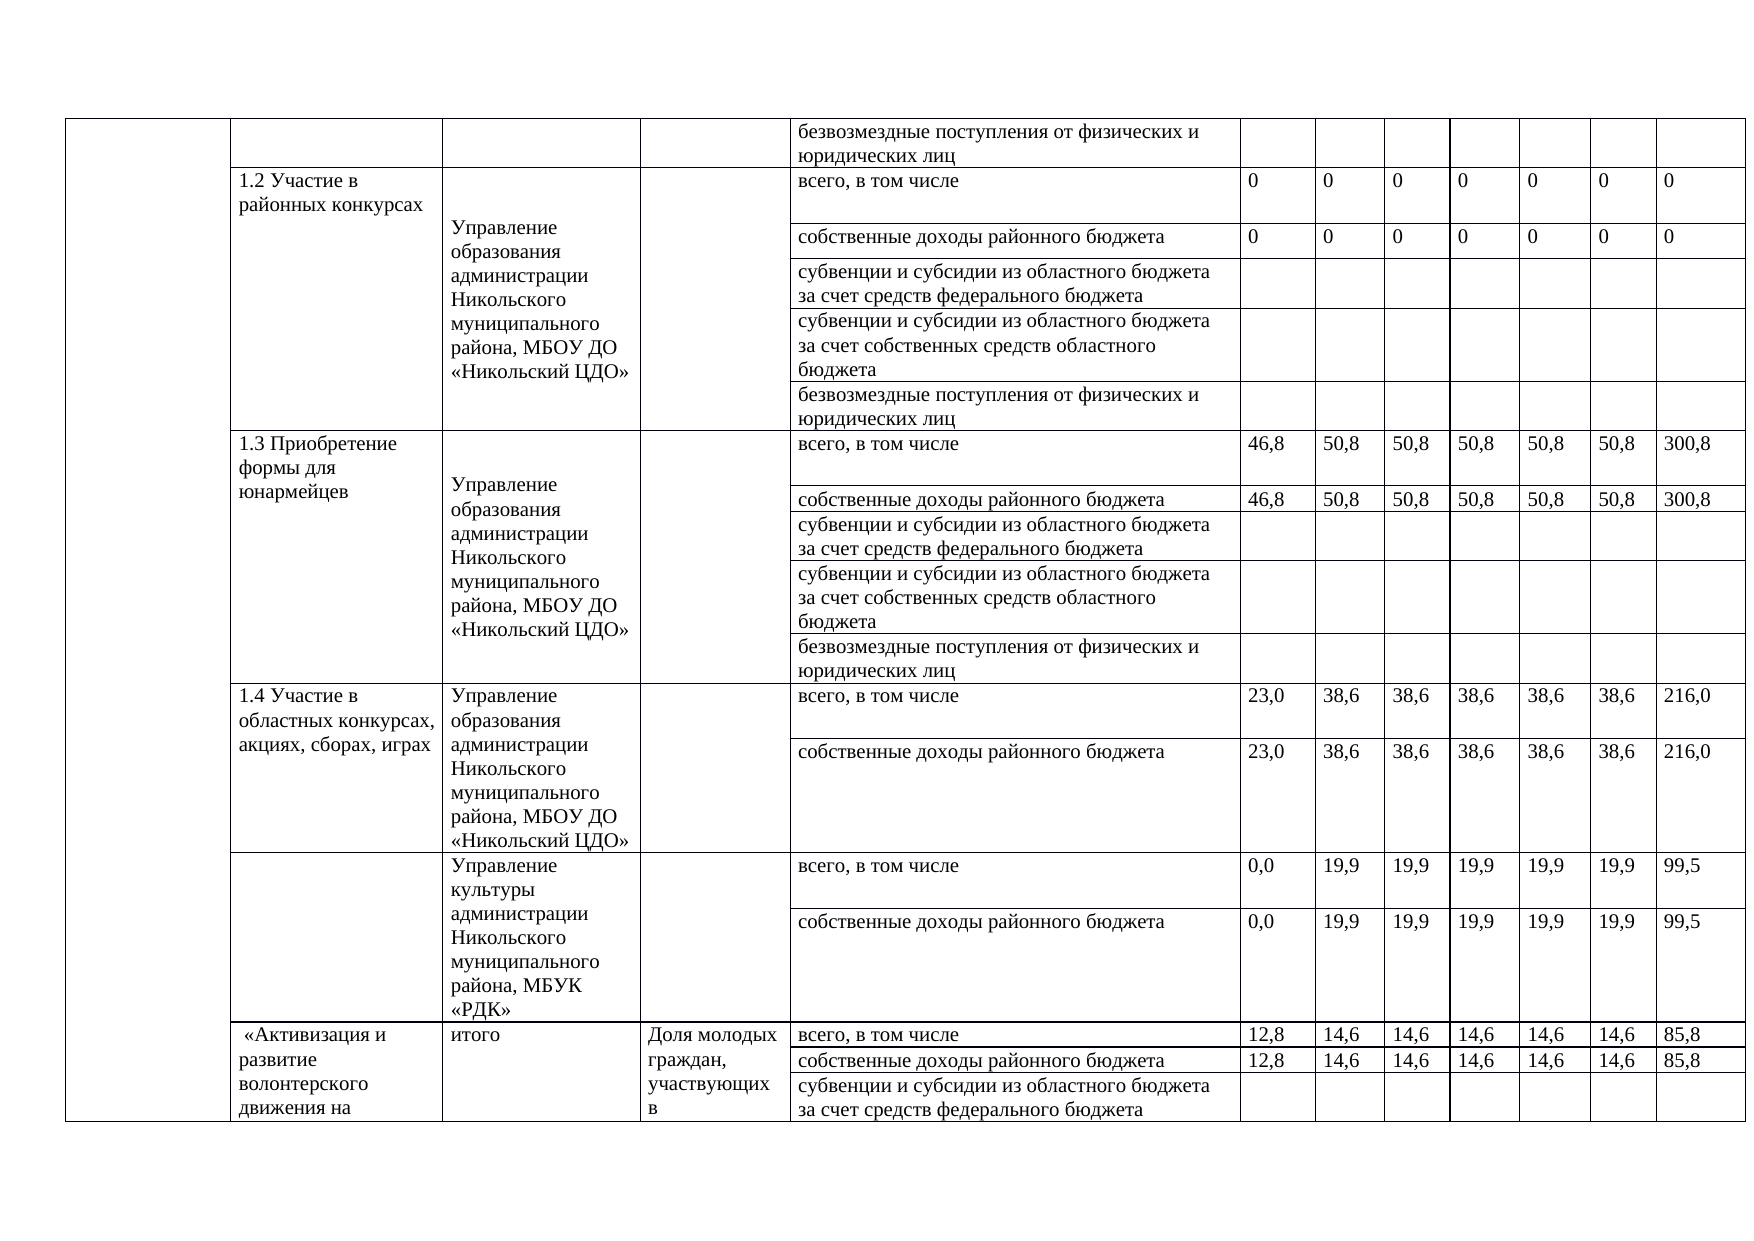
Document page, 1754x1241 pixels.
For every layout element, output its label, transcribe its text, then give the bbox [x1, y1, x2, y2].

table_cell 0 [1241, 224, 1315, 258]
table_cell 0 [1657, 224, 1745, 258]
table_cell 216,0 [1657, 684, 1745, 738]
table_cell [1385, 309, 1449, 381]
table_cell 0 [1591, 168, 1656, 223]
table_cell [1451, 512, 1519, 560]
table_cell [1241, 1073, 1315, 1121]
table_cell [1241, 634, 1315, 682]
table_cell субвенции и субсидии из областного бюджета за счет собственных средств областного бюджета [791, 561, 1240, 633]
table_cell 23,0 [1241, 684, 1315, 738]
table_cell 46,8 [1241, 486, 1315, 511]
table_cell 14,6 [1591, 1048, 1656, 1072]
table_cell субвенции и субсидии из областного бюджета за счет средств федерального бюджета [791, 1073, 1240, 1121]
table_cell [1591, 382, 1656, 430]
table_cell [641, 853, 790, 1021]
table_cell [1451, 561, 1519, 633]
table_cell 14,6 [1591, 1023, 1656, 1046]
table_cell итого [443, 1023, 640, 1121]
table_cell [1591, 634, 1656, 682]
table_cell [1385, 259, 1449, 307]
table_cell [1451, 119, 1519, 167]
table_cell [1316, 1073, 1384, 1121]
table_cell собственные доходы районного бюджета [791, 909, 1240, 1021]
table_cell всего, в том числе [791, 168, 1240, 223]
table_cell 300,8 [1657, 431, 1745, 485]
table_cell [1520, 1073, 1590, 1121]
table_cell 0 [1241, 168, 1315, 223]
table_cell [1657, 634, 1745, 682]
table_cell 14,6 [1520, 1023, 1590, 1046]
table_cell 19,9 [1591, 909, 1656, 1021]
table_cell [1591, 259, 1656, 307]
table_cell 50,8 [1520, 431, 1590, 485]
table_cell 300,8 [1657, 486, 1745, 511]
table_cell 14,6 [1316, 1048, 1384, 1072]
table_cell [641, 431, 790, 682]
table_cell [1385, 512, 1449, 560]
table_cell всего, в том числе [791, 853, 1240, 907]
table_cell 0 [1316, 168, 1384, 223]
table_cell [641, 168, 790, 430]
table_cell 50,8 [1385, 486, 1449, 511]
table_cell [1241, 259, 1315, 307]
table_cell [1385, 561, 1449, 633]
table_cell 0 [1520, 224, 1590, 258]
table_cell 46,8 [1241, 431, 1315, 485]
table_cell безвозмездные поступления от физических и юридических лиц [791, 119, 1240, 167]
table_cell 23,0 [1241, 739, 1315, 852]
table_cell 14,6 [1385, 1048, 1449, 1072]
table_cell 14,6 [1520, 1048, 1590, 1072]
table_cell [1520, 119, 1590, 167]
table_cell [1657, 1073, 1745, 1121]
table_cell 19,9 [1591, 853, 1656, 907]
table_cell [1657, 309, 1745, 381]
table_cell 38,6 [1316, 684, 1384, 738]
table_cell 0 [1657, 168, 1745, 223]
table_cell [1520, 634, 1590, 682]
table_cell 19,9 [1520, 909, 1590, 1021]
table_cell [1451, 1073, 1519, 1121]
table_cell 38,6 [1520, 739, 1590, 852]
table_cell 0 [1520, 168, 1590, 223]
table_cell 1.4 Участие в областных конкурсах, акциях, сборах, играх [231, 684, 442, 852]
table_cell [1657, 512, 1745, 560]
table_cell 0 [1451, 168, 1519, 223]
table_cell [1591, 119, 1656, 167]
table_cell [1385, 1073, 1449, 1121]
table_cell 14,6 [1451, 1048, 1519, 1072]
table_cell 1.2 Участие в районных конкурсах [231, 168, 442, 430]
table_cell [1316, 512, 1384, 560]
table_cell всего, в том числе [791, 431, 1240, 485]
table_cell [1591, 1073, 1656, 1121]
table_cell 12,8 [1241, 1048, 1315, 1072]
table_cell 50,8 [1385, 431, 1449, 485]
table_cell [1451, 634, 1519, 682]
table_cell всего, в том числе [791, 684, 1240, 738]
table_cell [1657, 119, 1745, 167]
table_cell субвенции и субсидии из областного бюджета за счет собственных средств областного бюджета [791, 309, 1240, 381]
table_cell [1657, 561, 1745, 633]
table_cell собственные доходы районного бюджета [791, 1048, 1240, 1072]
table_cell 0 [1385, 224, 1449, 258]
table_cell 216,0 [1657, 739, 1745, 852]
table_cell 19,9 [1520, 853, 1590, 907]
table_cell [1591, 561, 1656, 633]
table_cell [1241, 512, 1315, 560]
table_cell [1241, 382, 1315, 430]
table_cell [1591, 309, 1656, 381]
table_cell 85,8 [1657, 1048, 1745, 1072]
table_cell [1657, 382, 1745, 430]
table_cell 0 [1316, 224, 1384, 258]
table_cell безвозмездные поступления от физических и юридических лиц [791, 382, 1240, 430]
table_cell [1316, 259, 1384, 307]
table_cell 38,6 [1451, 684, 1519, 738]
table_cell 38,6 [1385, 684, 1449, 738]
table_cell [1241, 119, 1315, 167]
table_cell [1385, 382, 1449, 430]
table_cell [1316, 119, 1384, 167]
table_cell [1520, 259, 1590, 307]
table_cell 0 [1451, 224, 1519, 258]
table_cell [641, 684, 790, 852]
table_cell [1451, 382, 1519, 430]
table_cell 50,8 [1451, 486, 1519, 511]
table_cell 19,9 [1316, 909, 1384, 1021]
table_cell Управление культуры администрации Никольского муниципального района, МБУК «РДК» [443, 853, 640, 1021]
table_cell 19,9 [1385, 909, 1449, 1021]
table_cell 38,6 [1591, 684, 1656, 738]
table_cell 0,0 [1241, 853, 1315, 907]
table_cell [641, 1023, 790, 1121]
table_cell 38,6 [1451, 739, 1519, 852]
table_cell 38,6 [1520, 684, 1590, 738]
table_cell [231, 853, 442, 1021]
table_cell 0 [1385, 168, 1449, 223]
table_cell [1591, 512, 1656, 560]
table_cell Управление образования администрации Никольского муниципального района, МБОУ ДО «Никольский ЦДО» [443, 431, 640, 682]
table_cell Управление образования администрации Никольского муниципального района, МБОУ ДО «Никольский ЦДО» [443, 168, 640, 430]
table_cell субвенции и субсидии из областного бюджета за счет средств федерального бюджета [791, 512, 1240, 560]
table_cell [1520, 309, 1590, 381]
table_cell 14,6 [1385, 1023, 1449, 1046]
table_cell 99,5 [1657, 909, 1745, 1021]
table_cell [1316, 382, 1384, 430]
table_cell 19,9 [1451, 853, 1519, 907]
table_cell [1316, 561, 1384, 633]
table_cell [1520, 561, 1590, 633]
table_cell 12,8 [1241, 1023, 1315, 1046]
table_cell [1520, 512, 1590, 560]
table_cell собственные доходы районного бюджета [791, 486, 1240, 511]
table_cell 50,8 [1591, 486, 1656, 511]
table_cell 1.3 Приобретение формы для юнармейцев [231, 431, 442, 682]
table_cell 19,9 [1451, 909, 1519, 1021]
table_cell [1451, 259, 1519, 307]
table_cell безвозмездные поступления от физических и юридических лиц [791, 634, 1240, 682]
table_cell Управление образования администрации Никольского муниципального района, МБОУ ДО «Никольский ЦДО» [443, 684, 640, 852]
table_cell «Активизация и развитие волонтерского движения на территории района» [231, 1023, 442, 1121]
table_cell собственные доходы районного бюджета [791, 739, 1240, 852]
table_cell 38,6 [1385, 739, 1449, 852]
table_cell 50,8 [1591, 431, 1656, 485]
table_cell [1241, 561, 1315, 633]
table_cell [1316, 309, 1384, 381]
table_cell [1385, 119, 1449, 167]
table_cell 85,8 [1657, 1023, 1745, 1046]
table_cell 38,6 [1316, 739, 1384, 852]
table_cell [1241, 309, 1315, 381]
table_cell 0 [1591, 224, 1656, 258]
table_cell собственные доходы районного бюджета [791, 224, 1240, 258]
table_cell 50,8 [1316, 431, 1384, 485]
table_cell [1657, 259, 1745, 307]
table_cell 38,6 [1591, 739, 1656, 852]
table_cell 50,8 [1451, 431, 1519, 485]
table_cell [1385, 634, 1449, 682]
table_cell 99,5 [1657, 853, 1745, 907]
table_cell 19,9 [1316, 853, 1384, 907]
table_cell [791, 259, 1240, 307]
table_cell 19,9 [1385, 853, 1449, 907]
table_cell 0,0 [1241, 909, 1315, 1021]
table_cell 50,8 [1316, 486, 1384, 511]
table_cell 50,8 [1520, 486, 1590, 511]
table_cell [1451, 309, 1519, 381]
table_cell [1520, 382, 1590, 430]
table_cell 14,6 [1316, 1023, 1384, 1046]
table_cell 14,6 [1451, 1023, 1519, 1046]
table_cell всего, в том числе [791, 1023, 1240, 1046]
table_cell [1316, 634, 1384, 682]
